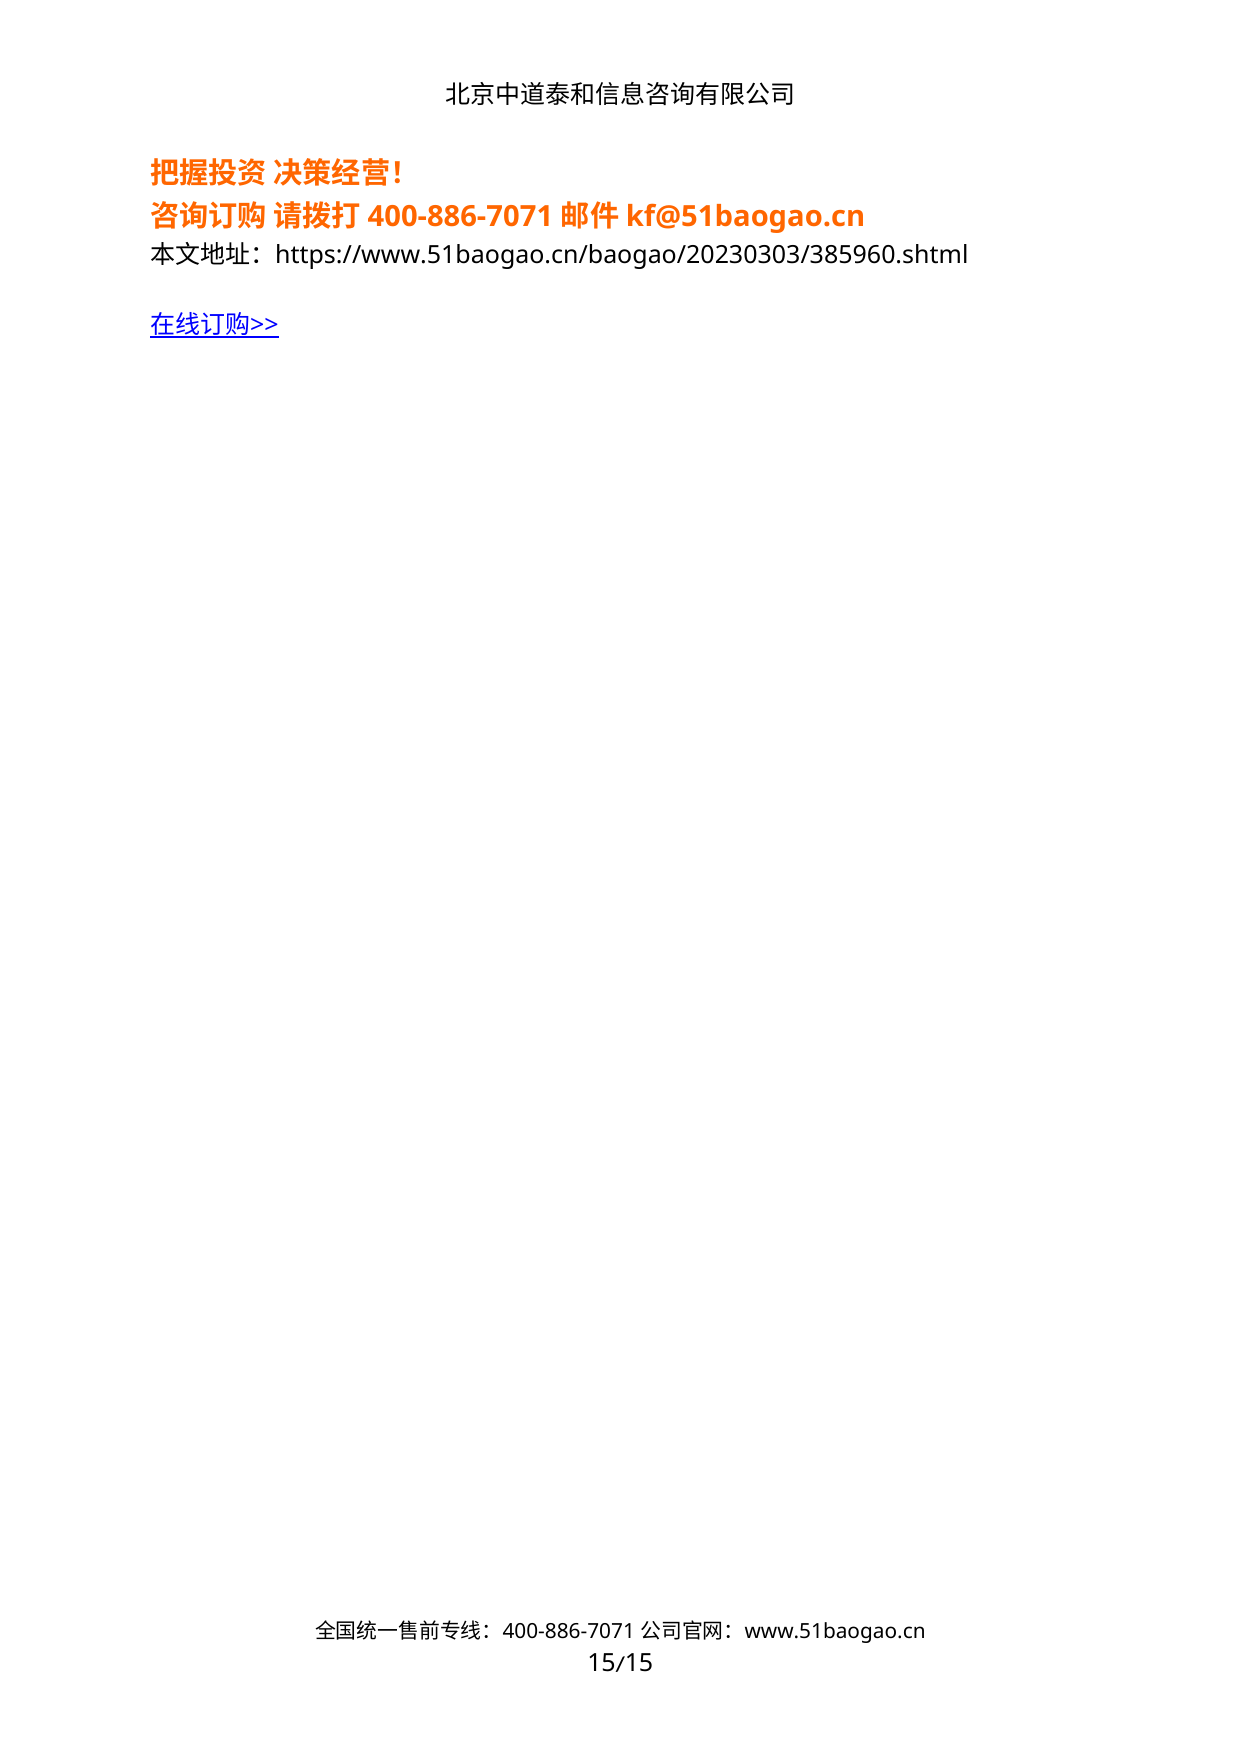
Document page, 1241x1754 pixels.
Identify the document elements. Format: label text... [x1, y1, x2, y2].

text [150, 150, 1090, 271]
text 在线订购>> [150, 271, 1090, 341]
